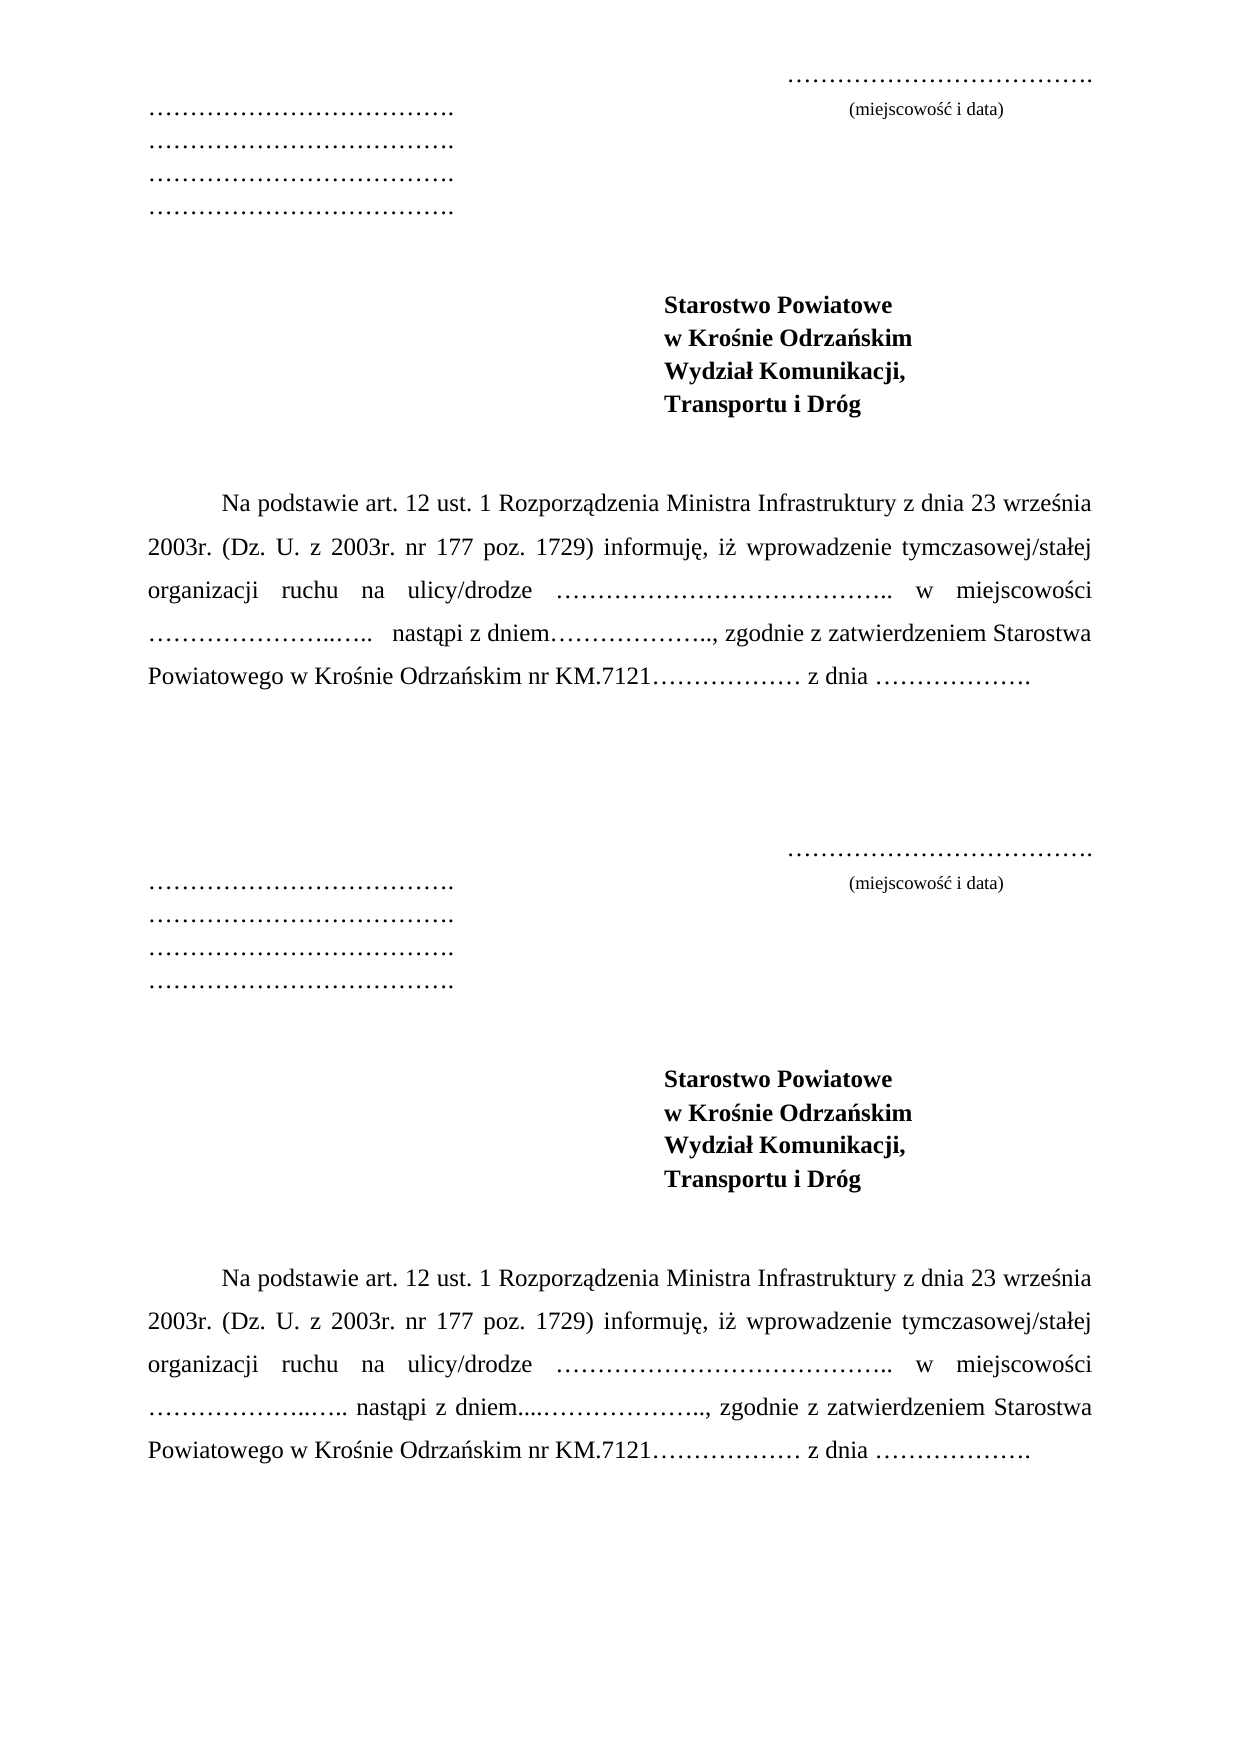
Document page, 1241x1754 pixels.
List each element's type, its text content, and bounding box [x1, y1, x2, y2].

text ………………………………. [148, 899, 1093, 928]
text Starostwo Powiatowe [664, 290, 1093, 319]
text ………………………………. [148, 191, 1093, 220]
text ………………………………. [148, 125, 1093, 154]
text ………………………………. [148, 158, 1093, 187]
text ………………………………. [148, 932, 1093, 961]
text ………………………………. (miejscowość i data) [148, 92, 1093, 121]
text Na podstawie art. 12 ust. 1 Rozporządzenia Ministra Infrastruktury z dnia 23 września 2003r. (Dz. U. z 2003r. nr 177 poz. 1729) informuję, iż wprowadzenie tymczasowej/stałej organizacji ruchu na ulicy/drodze ………………………………….. w miejscowości …………………..….. nastąpi z dniem……………….., zgodnie z zatwierdzeniem Starostwa Powiatowego w Krośnie Odrzańskim nr KM.7121……………… z dnia ………………. [148, 488, 1093, 690]
text Wydział Komunikacji, [664, 356, 1093, 385]
text ………………………………. [148, 966, 1093, 994]
text Wydział Komunikacji, [664, 1131, 1093, 1159]
text Transportu i Dróg [664, 389, 1093, 418]
text Na podstawie art. 12 ust. 1 Rozporządzenia Ministra Infrastruktury z dnia 23 września 2003r. (Dz. U. z 2003r. nr 177 poz. 1729) informuję, iż wprowadzenie tymczasowej/stałej organizacji ruchu na ulicy/drodze ………………………………….. w miejscowości ………………..….. nastąpi z dniem....……………….., zgodnie z zatwierdzeniem Starostwa Powiatowego w Krośnie Odrzańskim nr KM.7121……………… z dnia ………………. [148, 1263, 1093, 1464]
text w Krośnie Odrzańskim [664, 1098, 1093, 1126]
text Starostwo Powiatowe [664, 1064, 1093, 1093]
text ………………………………. (miejscowość i data) [148, 866, 1093, 895]
text ………………………………. [148, 833, 1093, 862]
text Transportu i Dróg [664, 1164, 1093, 1192]
text ………………………………. [148, 59, 1093, 88]
text w Krośnie Odrzańskim [664, 323, 1093, 352]
